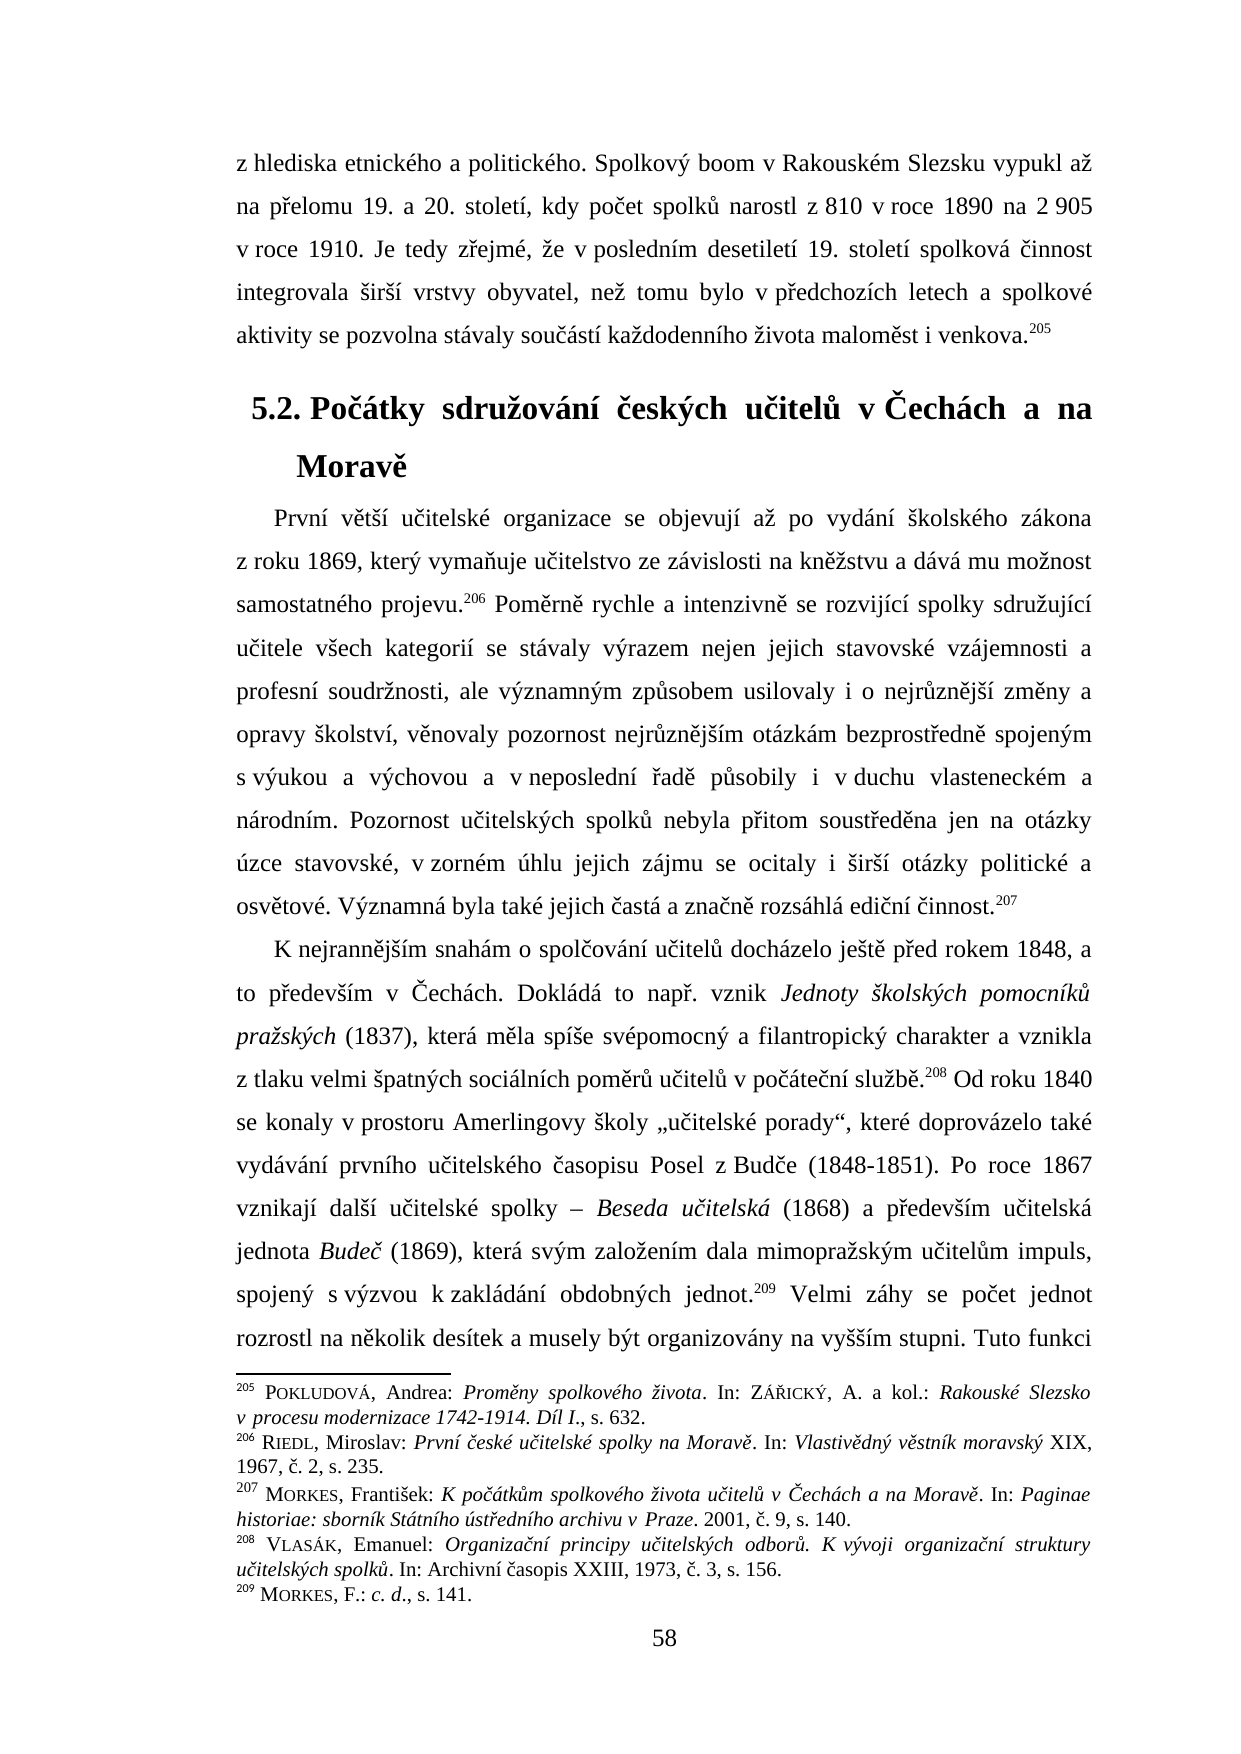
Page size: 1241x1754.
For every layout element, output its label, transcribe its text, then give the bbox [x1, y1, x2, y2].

text První větší učitelské organizace se objevují až po vydání školského zákona z roku 1869, který vymaňuje učitelstvo ze závislosti na kněžstvu a dává mu možnost samostatného projevu. Poměrně rychle a intenzivně se rozvijící spolky sdružující učitele všech kategorií se stávaly výrazem nejen jejich stavovské vzájemnosti a profesní soudržnosti, ale významným způsobem usilovaly i o nejrůznější změny a opravy školství, věnovaly pozornost nejrůznějším otázkám bezprostředně spojeným s výukou a výchovou a v neposlední řadě působily i v duchu vlasteneckém a národním. Pozornost učitelských spolků nebyla přitom soustředěna jen na otázky úzce stavovské, v zorném úhlu jejich zájmu se ocitaly i širší otázky politické a osvětové. Významná byla také jejich častá a značně rozsáhlá ediční činnost. [236, 503, 1092, 920]
subtitle Počátky sdružování českých učitelů v Čechách a na Moravě [251, 388, 1092, 484]
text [236, 934, 1092, 1351]
text Ve spolkovém životě Rakouského Slezska docházelo v následujících desetiletí k postupnému rozvoji, nárustu počtu spolků a také jejich diferenciaci z hlediska etnického a politického. Spolkový boom v Rakouském Slezsku vypukl až na přelomu 19. a 20. století, kdy počet spolků narostl z 810 v roce 1890 na 2 905 v roce 1910. Je tedy zřejmé, že v posledním desetiletí 19. století spolková činnost integrovala širší vrstvy obyvatel, než tomu bylo v předchozích letech a spolkové aktivity se pozvolna stávaly součástí každodenního života maloměst i venkova. [236, 148, 1092, 349]
